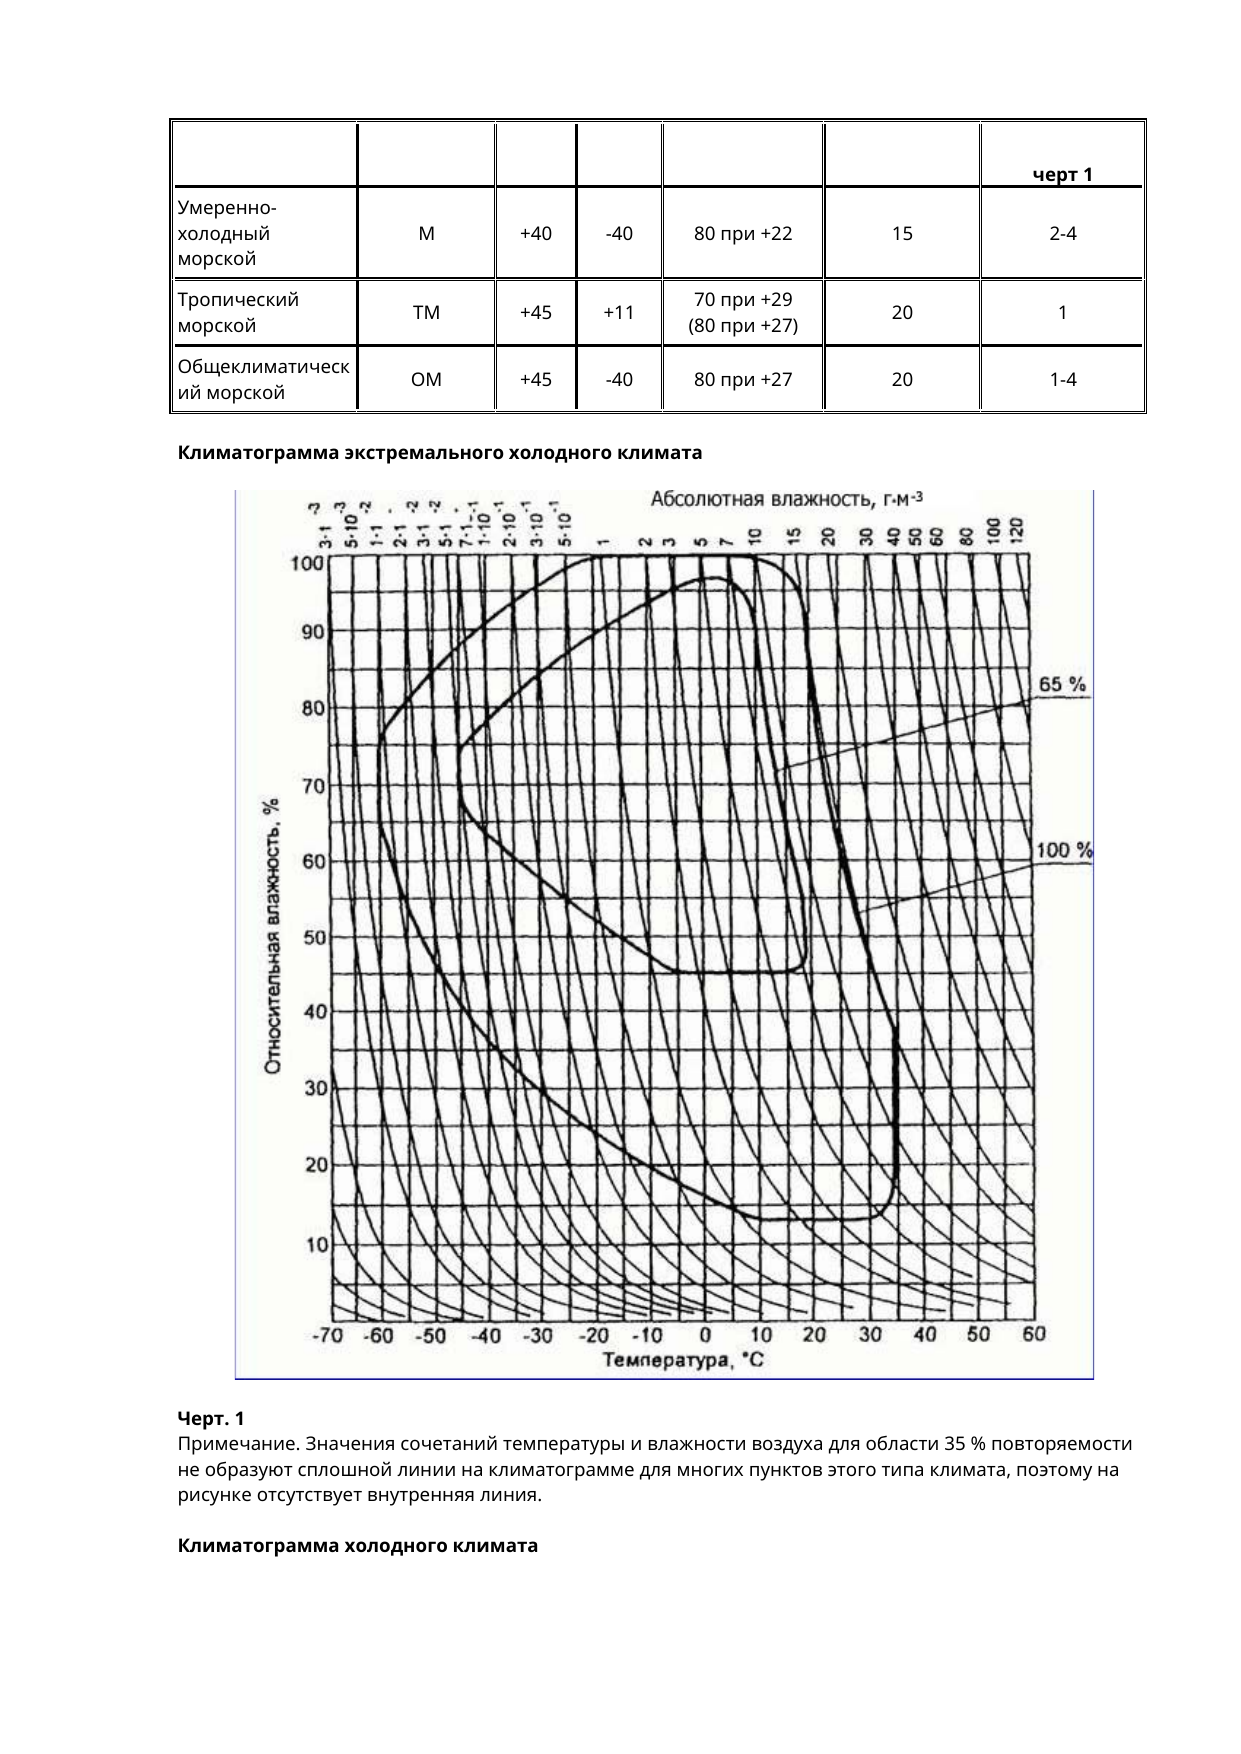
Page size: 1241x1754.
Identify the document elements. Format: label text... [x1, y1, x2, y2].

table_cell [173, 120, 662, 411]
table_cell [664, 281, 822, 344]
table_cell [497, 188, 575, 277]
text Примечание. Значения сочетаний температуры и влажности воздуха для области 35 % повторяемости не образуют сплошной линии на климатограмме для многих пунктов этого типа климата, поэтому на рисунке отсутствует внутренняя линия. [177, 1431, 1152, 1507]
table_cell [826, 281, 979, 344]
text Климатограмма холодного климата [177, 1533, 1152, 1558]
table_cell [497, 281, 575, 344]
text Черт. 1 [177, 1405, 1152, 1431]
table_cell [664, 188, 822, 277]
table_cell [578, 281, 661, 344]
picture [234, 490, 1095, 1380]
text Климатограмма экстремального холодного климата [177, 439, 1152, 465]
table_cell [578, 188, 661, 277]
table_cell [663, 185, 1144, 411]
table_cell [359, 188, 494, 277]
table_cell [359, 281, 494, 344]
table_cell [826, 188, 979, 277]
